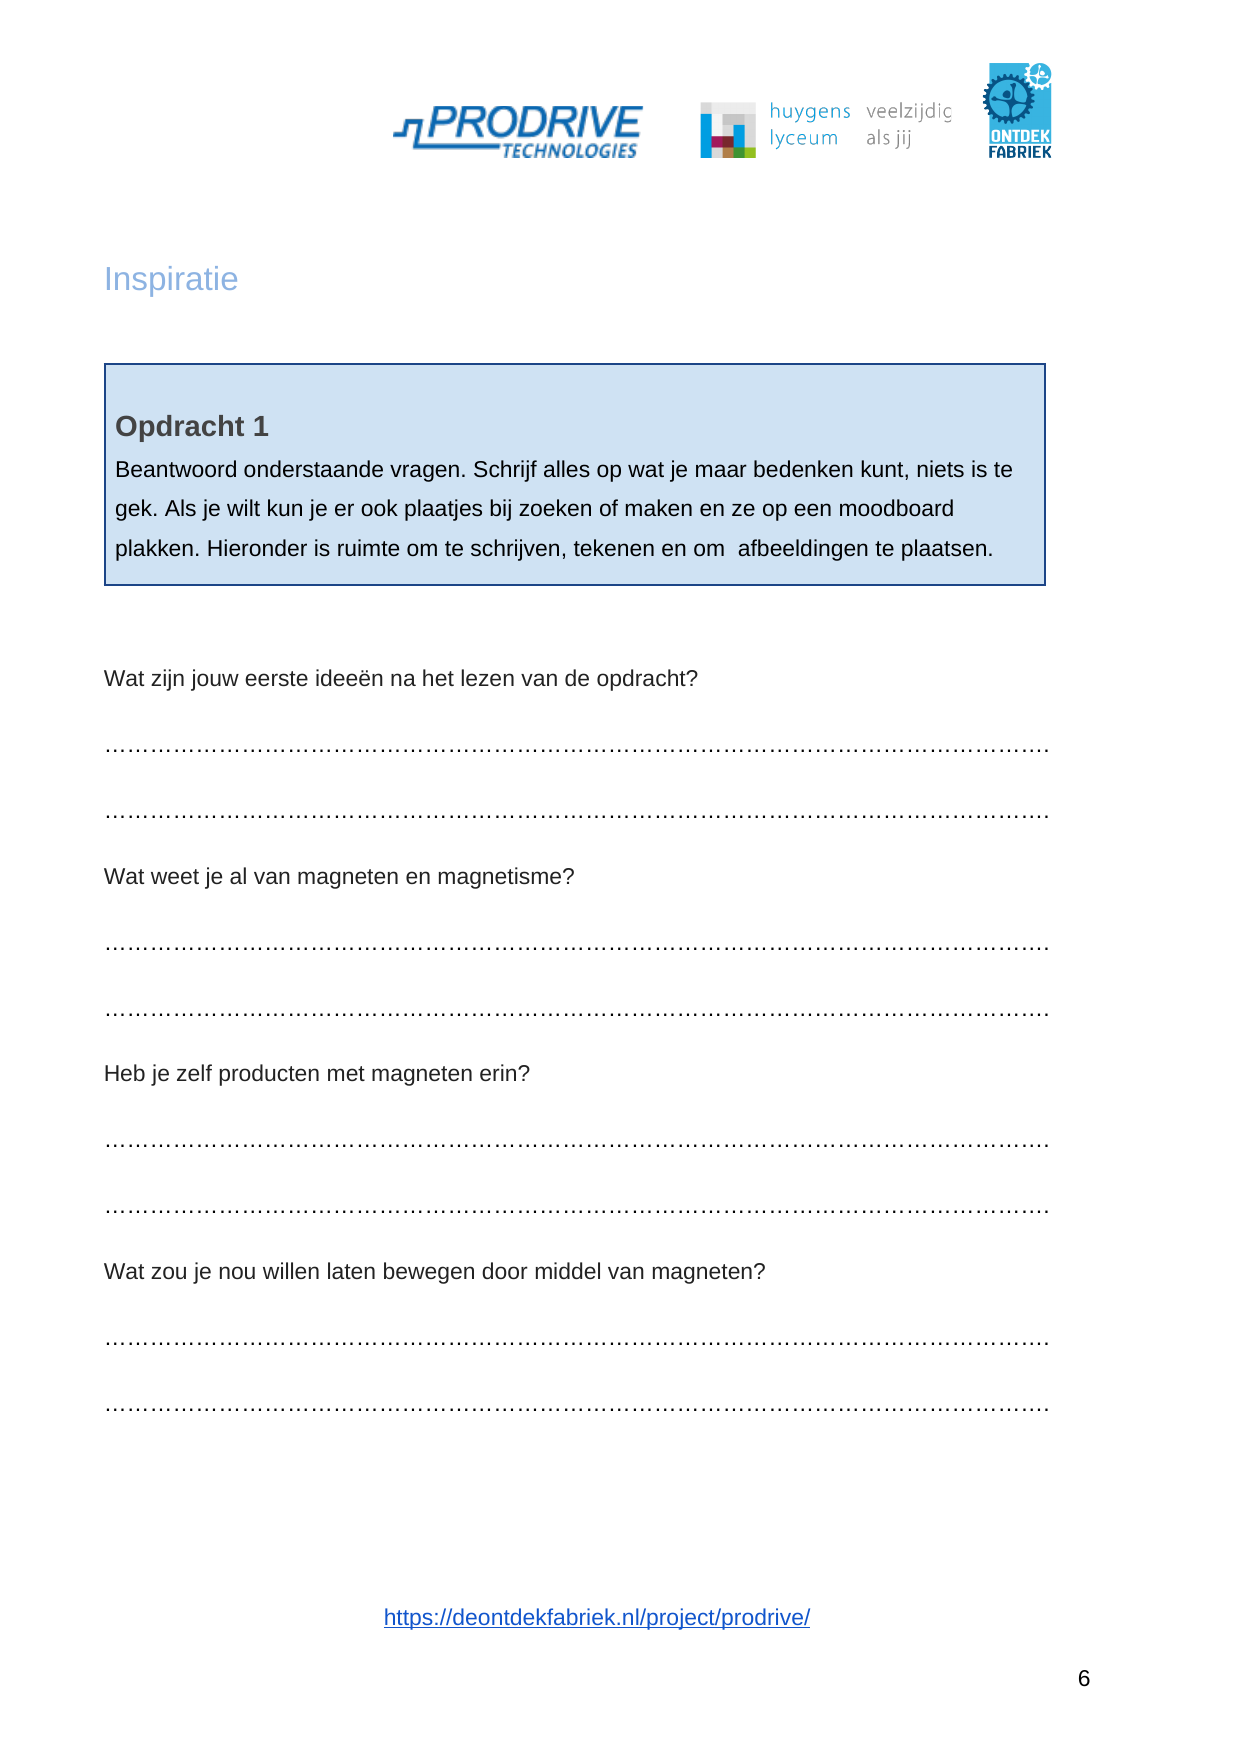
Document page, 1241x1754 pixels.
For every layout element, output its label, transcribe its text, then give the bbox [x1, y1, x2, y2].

table_header Opdracht 1 Beantwoord onderstaande vragen. Schrijf alles op wat je maar bedenken kunt, niets is te gek. Als je wilt kun je er ook plaatjes bij zoeken of maken en ze op een moodboard plakken. Hieronder is ruimte om te schrijven, tekenen en om afbeeldingen te plaatsen. [106, 365, 1044, 584]
text Wat zijn jouw eerste ideeën na het lezen van de opdracht? …………………………………………………………………………………………………………….……………………………………………………………………………………………………………. [103, 665, 1090, 823]
text Heb je zelf producten met magneten erin? …………………………………………………………………………………………………………….……………………………………………………………………………………………………………. [103, 1060, 1090, 1218]
subtitle Inspiratie [103, 259, 1090, 298]
picture [700, 102, 952, 158]
text Wat weet je al van magneten en magnetisme? …………………………………………………………………………………………………………….……………………………………………………………………………………………………………. [103, 863, 1090, 1021]
text Wat zou je nou willen laten bewegen door middel van magneten? …………………………………………………………………………………………………………….……………………………………………………………………………………………………………. [103, 1258, 1090, 1416]
picture [393, 106, 644, 158]
picture [982, 58, 1056, 158]
